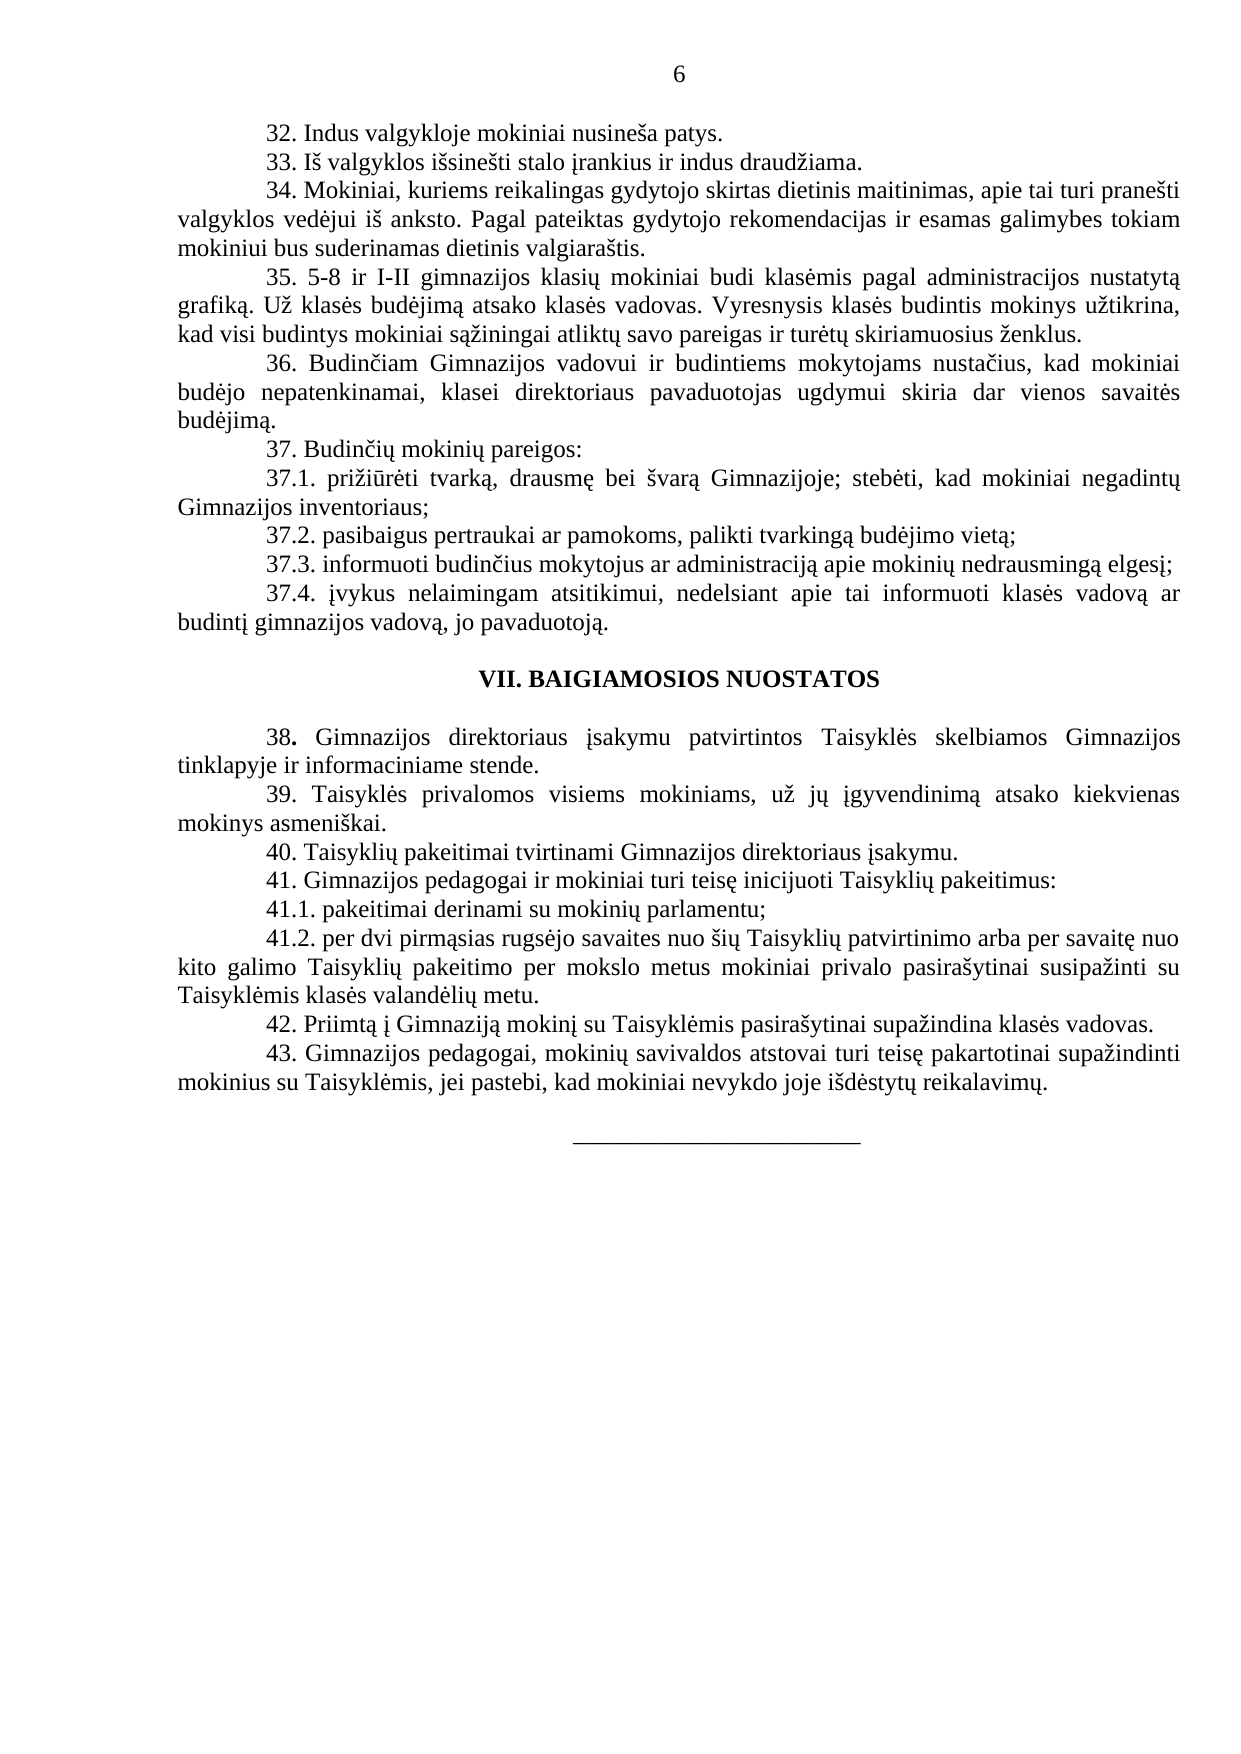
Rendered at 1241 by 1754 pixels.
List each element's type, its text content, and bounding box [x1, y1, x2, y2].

text 37.3. informuoti budinčius mokytojus ar administraciją apie mokinių nedrausmingą elgesį; [177, 549, 1181, 578]
text _______________________ [177, 1118, 1181, 1147]
text 37.2. pasibaigus pertraukai ar pamokoms, palikti tvarkingą budėjimo vietą; [177, 521, 1181, 549]
text 41.2. per dvi pirmąsias rugsėjo savaites nuo šių Taisyklių patvirtinimo arba per savaitę nuo kito galimo Taisyklių pakeitimo per mokslo metus mokiniai privalo pasirašytinai susipažinti su Taisyklėmis klasės valandėlių metu. [177, 923, 1181, 1009]
text VII. BAIGIAMOSIOS NUOSTATOS [177, 664, 1181, 693]
text 32. Indus valgykloje mokiniai nusineša patys. [177, 118, 1181, 147]
text 33. Iš valgyklos išsinešti stalo įrankius ir indus draudžiama. [177, 147, 1181, 176]
text 38. Gimnazijos direktoriaus įsakymu patvirtintos Taisyklės skelbiamos Gimnazijos tinklapyje ir informaciniame stende. [177, 722, 1181, 779]
text 37. Budinčių mokinių pareigos: [177, 434, 1181, 463]
text 40. Taisyklių pakeitimai tvirtinami Gimnazijos direktoriaus įsakymu. [177, 837, 1181, 866]
text 35. 5-8 ir I-II gimnazijos klasių mokiniai budi klasėmis pagal administracijos nustatytą grafiką. Už klasės budėjimą atsako klasės vadovas. Vyresnysis klasės budintis mokinys užtikrina, kad visi budintys mokiniai sąžiningai atliktų savo pareigas ir turėtų skiriamuosius ženklus. [177, 262, 1181, 348]
text 34. Mokiniai, kuriems reikalingas gydytojo skirtas dietinis maitinimas, apie tai turi pranešti valgyklos vedėjui iš anksto. Pagal pateiktas gydytojo rekomendacijas ir esamas galimybes tokiam mokiniui bus suderinamas dietinis valgiaraštis. [177, 176, 1181, 262]
text 41. Gimnazijos pedagogai ir mokiniai turi teisę inicijuoti Taisyklių pakeitimus: [177, 866, 1181, 894]
text 42. Priimtą į Gimnaziją mokinį su Taisyklėmis pasirašytinai supažindina klasės vadovas. [177, 1009, 1181, 1038]
text 41.1. pakeitimai derinami su mokinių parlamentu; [177, 894, 1181, 923]
text 39. Taisyklės privalomos visiems mokiniams, už jų įgyvendinimą atsako kiekvienas mokinys asmeniškai. [177, 779, 1181, 837]
text 43. Gimnazijos pedagogai, mokinių savivaldos atstovai turi teisę pakartotinai supažindinti mokinius su Taisyklėmis, jei pastebi, kad mokiniai nevykdo joje išdėstytų reikalavimų. [177, 1038, 1181, 1096]
text 37.4. įvykus nelaimingam atsitikimui, nedelsiant apie tai informuoti klasės vadovą ar budintį gimnazijos vadovą, jo pavaduotoją. [177, 578, 1181, 636]
text 36. Budinčiam Gimnazijos vadovui ir budintiems mokytojams nustačius, kad mokiniai budėjo nepatenkinamai, klasei direktoriaus pavaduotojas ugdymui skiria dar vienos savaitės budėjimą. [177, 348, 1181, 434]
text 37.1. prižiūrėti tvarką, drausmę bei švarą Gimnazijoje; stebėti, kad mokiniai negadintų Gimnazijos inventoriaus; [177, 463, 1181, 521]
